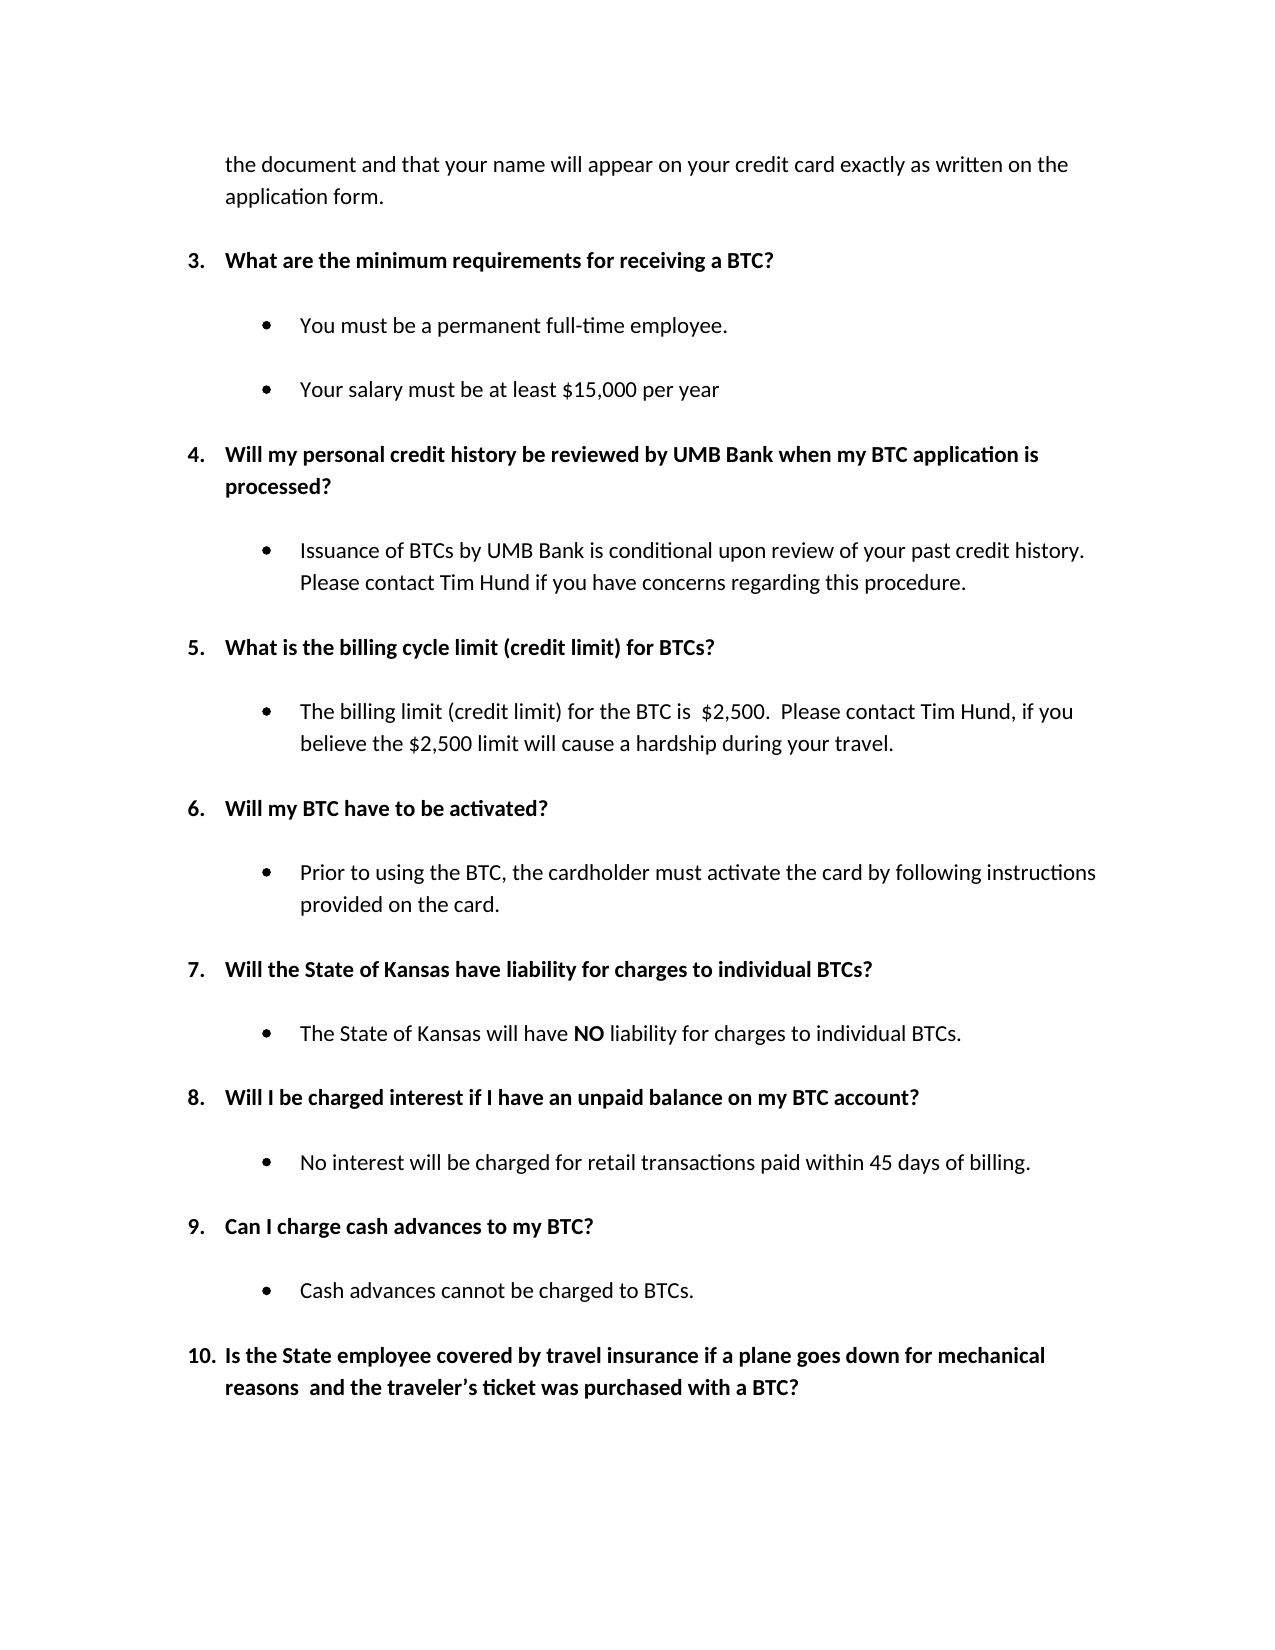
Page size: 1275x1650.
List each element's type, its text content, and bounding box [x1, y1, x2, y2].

list Issuance of BTCs by UMB Bank is conditional upon review of your past credit history. Please contact Tim Hund if you have concerns regarding this procedure. [262, 536, 1125, 596]
list Will the State of Kansas have liability for charges to individual BTCs? [187, 955, 1125, 983]
list What is the billing cycle limit (credit limit) for BTCs? [187, 633, 1125, 661]
list No interest will be charged for retail transactions paid within 45 days of billing. [262, 1148, 1125, 1176]
list Prior to using the BTC, the cardholder must activate the card by following instructions provided on the card. [262, 858, 1125, 918]
list What are the minimum requirements for receiving a BTC? [187, 247, 1125, 274]
list Cash advances cannot be charged to BTCs. [262, 1277, 1125, 1304]
list Is the State employee covered by travel insurance if a plane goes down for mechanical reasons and the traveler’s ticket was purchased with a BTC? [187, 1341, 1125, 1401]
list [225, 150, 1125, 210]
list Will my BTC have to be activated? [187, 794, 1125, 822]
list You must be a permanent full-time employee. [262, 311, 1125, 339]
list Will my personal credit history be reviewed by UMB Bank when my BTC application is processed? [187, 440, 1125, 500]
list Can I charge cash advances to my BTC? [187, 1212, 1125, 1240]
list The billing limit (credit limit) for the BTC is $2,500. Please contact Tim Hund, if you believe the $2,500 limit will cause a hardship during your travel. [262, 697, 1125, 757]
list Will I be charged interest if I have an unpaid balance on my BTC account? [187, 1083, 1125, 1111]
list The State of Kansas will have NO liability for charges to individual BTCs. [262, 1019, 1125, 1047]
list Your salary must be at least $15,000 per year [262, 375, 1125, 403]
